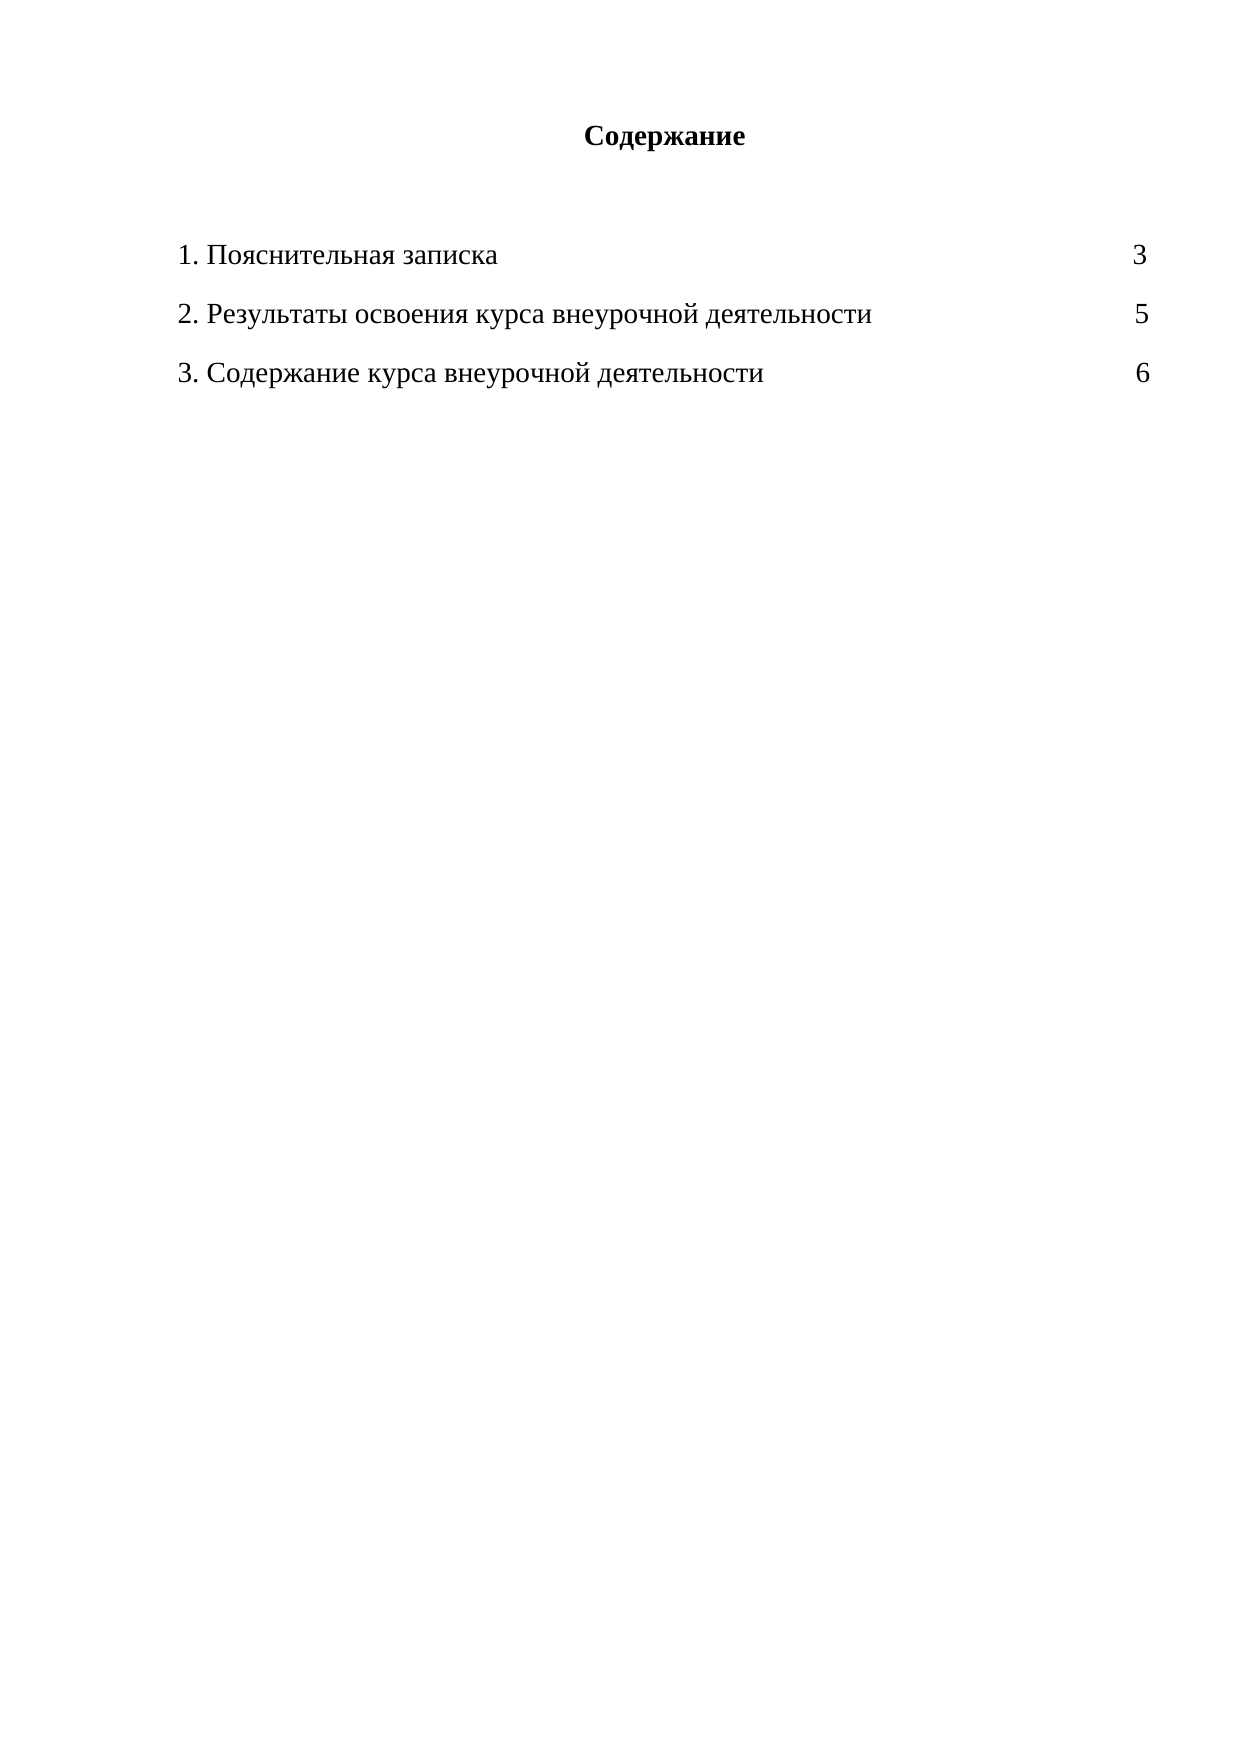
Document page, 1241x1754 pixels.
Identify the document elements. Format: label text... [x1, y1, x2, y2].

text 2. Результаты освоения курса внеурочной деятельности 5 [177, 296, 1152, 330]
text 3. Содержание курса внеурочной деятельности 6 [177, 356, 1152, 389]
text 1. Пояснительная записка 3 [177, 237, 1152, 270]
text Содержание [177, 118, 1152, 152]
